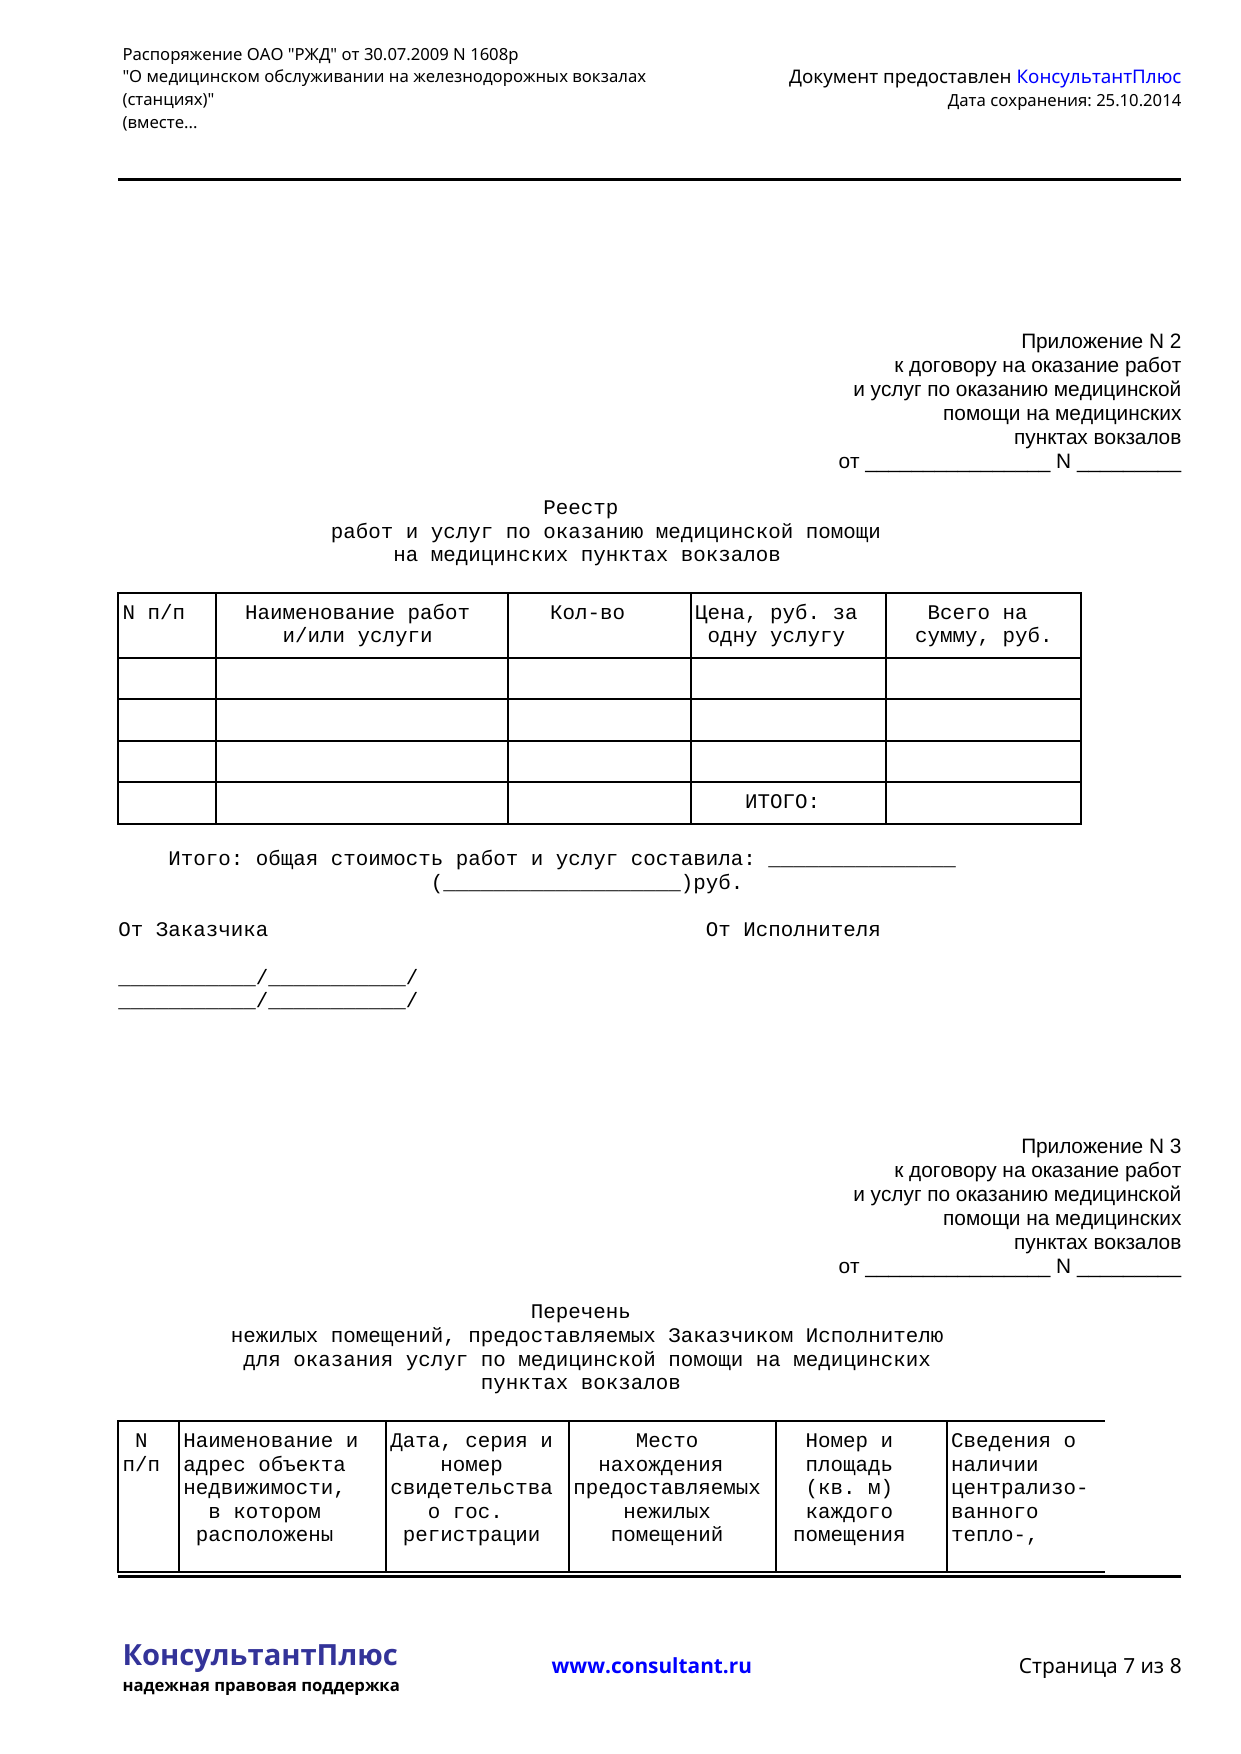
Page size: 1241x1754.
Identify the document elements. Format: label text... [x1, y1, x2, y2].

text от ________________ N _________ [118, 449, 1181, 473]
table_cell [692, 659, 885, 698]
table_cell [217, 783, 507, 822]
table_header Цена, руб. за одну услугу [692, 594, 885, 657]
table_cell [119, 783, 215, 822]
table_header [570, 1422, 775, 1571]
table_cell [217, 742, 507, 781]
table_cell [887, 742, 1080, 781]
table_header N п/п [119, 594, 215, 657]
table_cell [692, 742, 885, 781]
table_cell [887, 700, 1080, 740]
text работ и услуг по оказанию медицинской помощи [118, 521, 1181, 544]
text Приложение N 2 [118, 329, 1181, 353]
text помощи на медицинских [118, 1206, 1181, 1229]
text (___________________)руб. [118, 872, 1181, 896]
text пунктах вокзалов [118, 1372, 1181, 1396]
table_cell [887, 659, 1080, 698]
text нежилых помещений, предоставляемых Заказчиком Исполнителю [118, 1325, 1181, 1349]
table_cell [119, 700, 215, 740]
text от ________________ N _________ [118, 1253, 1181, 1277]
table_cell [509, 700, 690, 740]
text и услуг по оказанию медицинской [118, 377, 1181, 401]
table_header Наименование работ и/или услуги [217, 594, 507, 657]
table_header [387, 1422, 568, 1571]
table_header N п/п [119, 1422, 178, 1571]
text Реестр [118, 497, 1181, 521]
table_cell [217, 700, 507, 740]
text пунктах вокзалов [118, 1229, 1181, 1253]
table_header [777, 1422, 946, 1571]
table_cell [509, 742, 690, 781]
text к договору на оказание работ [118, 353, 1181, 377]
text к договору на оказание работ [118, 1158, 1181, 1182]
text на медицинских пунктах вокзалов [118, 544, 1181, 568]
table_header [180, 1422, 385, 1571]
table_cell [692, 700, 885, 740]
text От Заказчика От Исполнителя [118, 919, 1181, 943]
table_header Всего на сумму, руб. [887, 594, 1080, 657]
text Перечень [118, 1301, 1181, 1325]
text помощи на медицинских [118, 401, 1181, 425]
table_cell [887, 783, 1080, 822]
text пунктах вокзалов [118, 425, 1181, 449]
table_header Кол-во [509, 594, 690, 657]
table_cell [509, 783, 690, 822]
text для оказания услуг по медицинской помощи на медицинских [118, 1349, 1181, 1372]
text Итого: общая стоимость работ и услуг составила: _______________ [118, 848, 1181, 872]
text и услуг по оказанию медицинской [118, 1182, 1181, 1206]
table_cell [509, 659, 690, 698]
table_cell [119, 659, 215, 698]
table_cell [119, 742, 215, 781]
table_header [948, 1422, 1105, 1571]
text ___________/___________/ [118, 990, 1181, 1014]
text ___________/___________/ [118, 967, 1181, 990]
text Приложение N 3 [118, 1134, 1181, 1158]
table_cell ИТОГО: [692, 783, 885, 822]
table_cell [217, 659, 507, 698]
